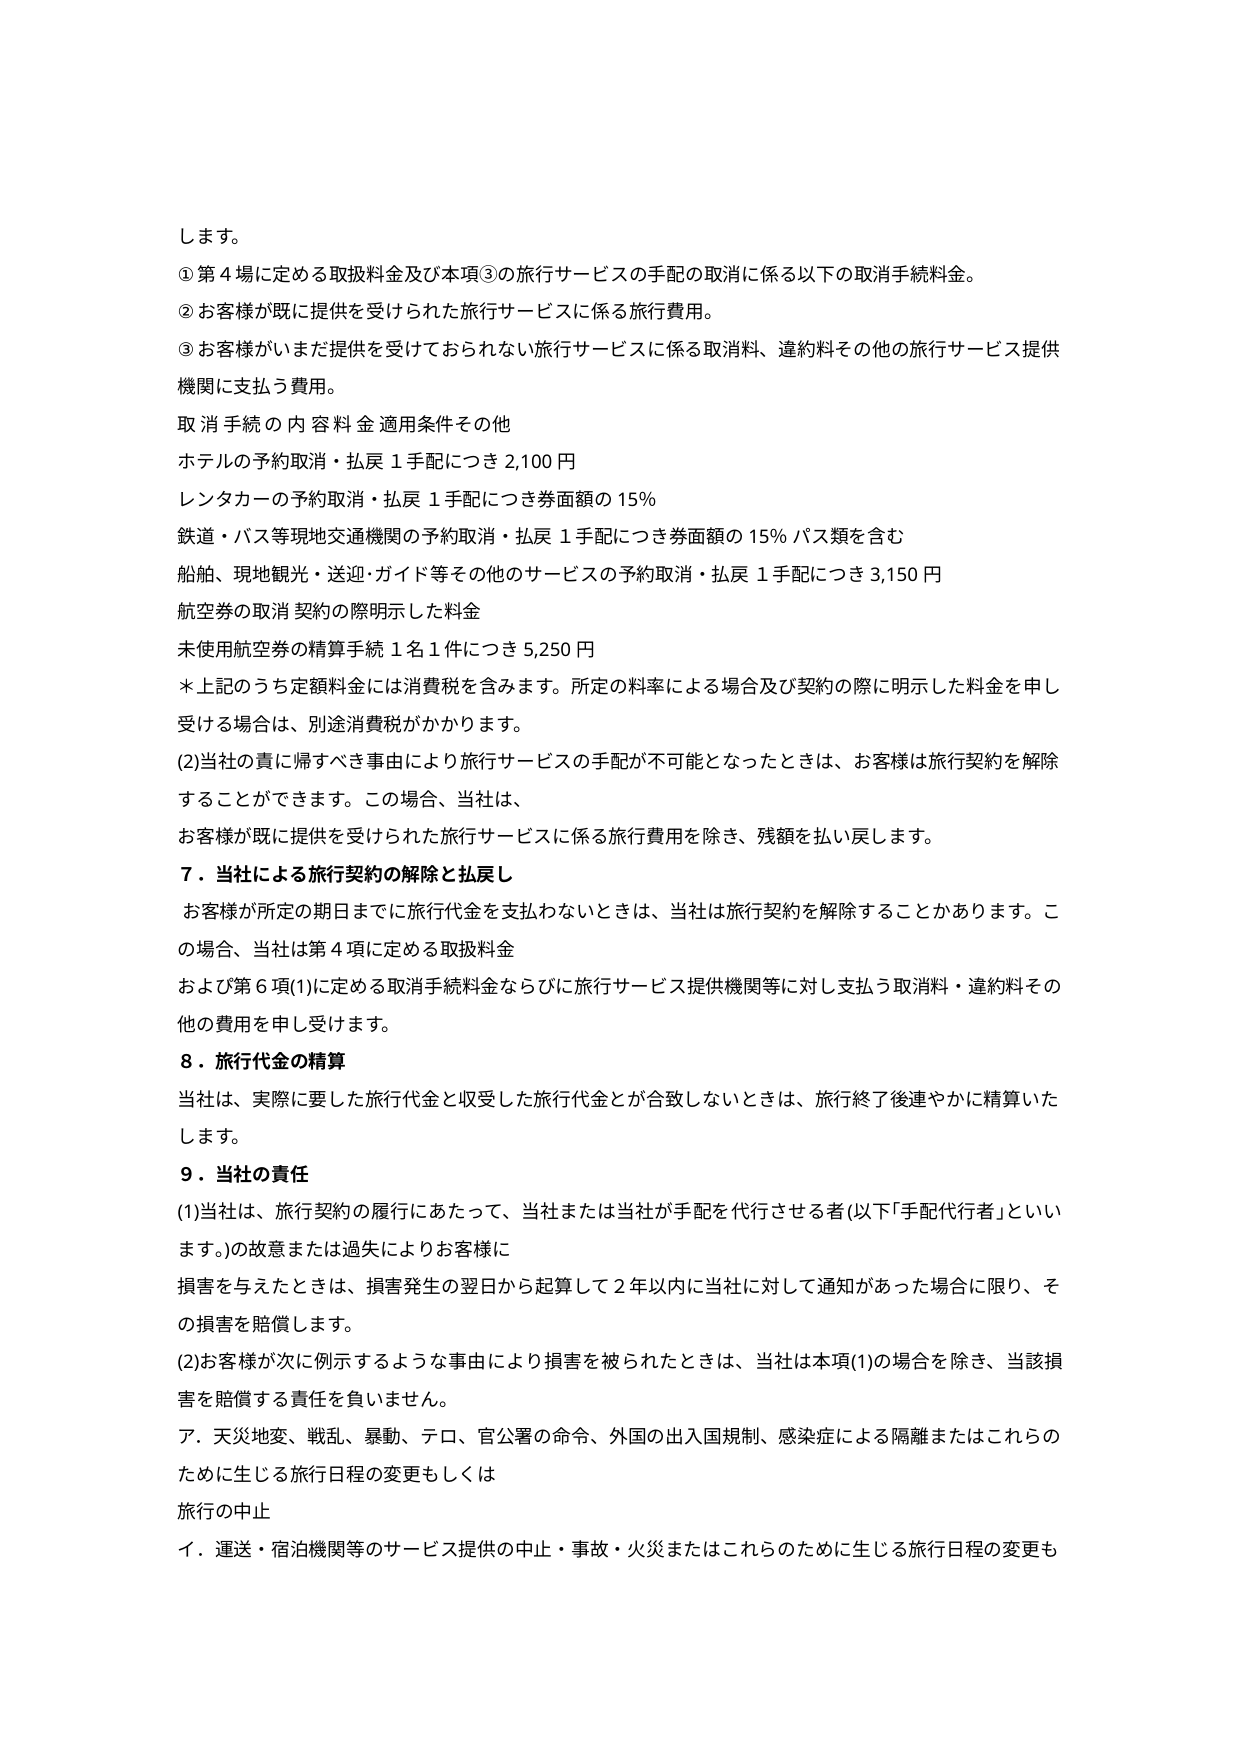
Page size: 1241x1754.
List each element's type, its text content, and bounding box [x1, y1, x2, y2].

text ９．当社の責任 [177, 1154, 1063, 1192]
text (2)お客様が次に例示するような事由により損害を被られたときは、当社は本項(1)の場合を除き、当該損害を賠償する責任を負いません。 [177, 1342, 1063, 1417]
text ③お客様がいまだ提供を受けておられない旅行サービスに係る取消料、違約料その他の旅行サービス提供機関に支払う費用。 [177, 329, 1063, 404]
text 未使用航空券の精算手続 １名１件につき 5,250 円 [177, 629, 1063, 667]
text (2)当社の責に帰すべき事由により旅行サービスの手配が不可能となったときは、お客様は旅行契約を解除することができます。この場合、当社は、 [177, 742, 1063, 817]
text ホテルの予約取消・払戻 １手配につき 2,100 円 [177, 442, 1063, 479]
text お客様が既に提供を受けられた旅行サービスに係る旅行費用を除き、残額を払い戻します。 [177, 817, 1063, 854]
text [177, 1529, 1063, 1567]
text 鉄道・バス等現地交通機関の予約取消・払戻 １手配につき券面額の 15％ パス類を含む [177, 517, 1063, 554]
text レンタカーの予約取消・払戻 １手配につき券面額の 15％ [177, 479, 1063, 517]
text およぴ第６項(1)に定める取消手続料金ならびに旅行サービス提供機関等に対し支払う取消料・違約料その他の費用を申し受けます。 [177, 967, 1063, 1042]
text (1)当社は、旅行契約の履行にあたって、当社または当社が手配を代行させる者(以下｢手配代行者｣といいます｡)の故意または過失によりお客様に [177, 1192, 1063, 1267]
text ②お客様が既に提供を受けられた旅行サービスに係る旅行費用。 [177, 292, 1063, 329]
text ア．天災地変、戦乱、暴動、テロ、官公署の命令、外国の出入国規制、感染症による隔離またはこれらのために生じる旅行日程の変更もしくは [177, 1417, 1063, 1492]
text ①第４場に定める取扱料金及び本項③の旅行サービスの手配の取消に係る以下の取消手続料金。 [177, 254, 1063, 292]
text 取 消 手続 の 内 容 料 金 適用条件その他 [177, 404, 1063, 442]
text お客様が所定の期日までに旅行代金を支払わないときは、当社は旅行契約を解除することかあります。この場合、当社は第４項に定める取扱料金 [177, 892, 1063, 967]
text ７．当社による旅行契約の解除と払戻し [177, 854, 1063, 892]
text 損害を与えたときは、損害発生の翌日から起算して２年以内に当社に対して通知があった場合に限り、その損害を賠償します。 [177, 1267, 1063, 1342]
text 当社は、実際に要した旅行代金と収受した旅行代金とが合致しないときは、旅行終了後連やかに精算いたします。 [177, 1079, 1063, 1154]
text 航空券の取消 契約の際明示した料金 [177, 592, 1063, 629]
text 旅行の中止 [177, 1492, 1063, 1529]
text ８．旅行代金の精算 [177, 1042, 1063, 1079]
text ＊上記のうち定額料金には消費税を含みます。所定の料率による場合及び契約の際に明示した料金を申し受ける場合は、別途消費税がかかります。 [177, 667, 1063, 742]
text 船舶、現地観光・送迎･ガイド等その他のサービスの予約取消・払戻 １手配につき 3,150 円 [177, 554, 1063, 592]
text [177, 217, 1063, 254]
